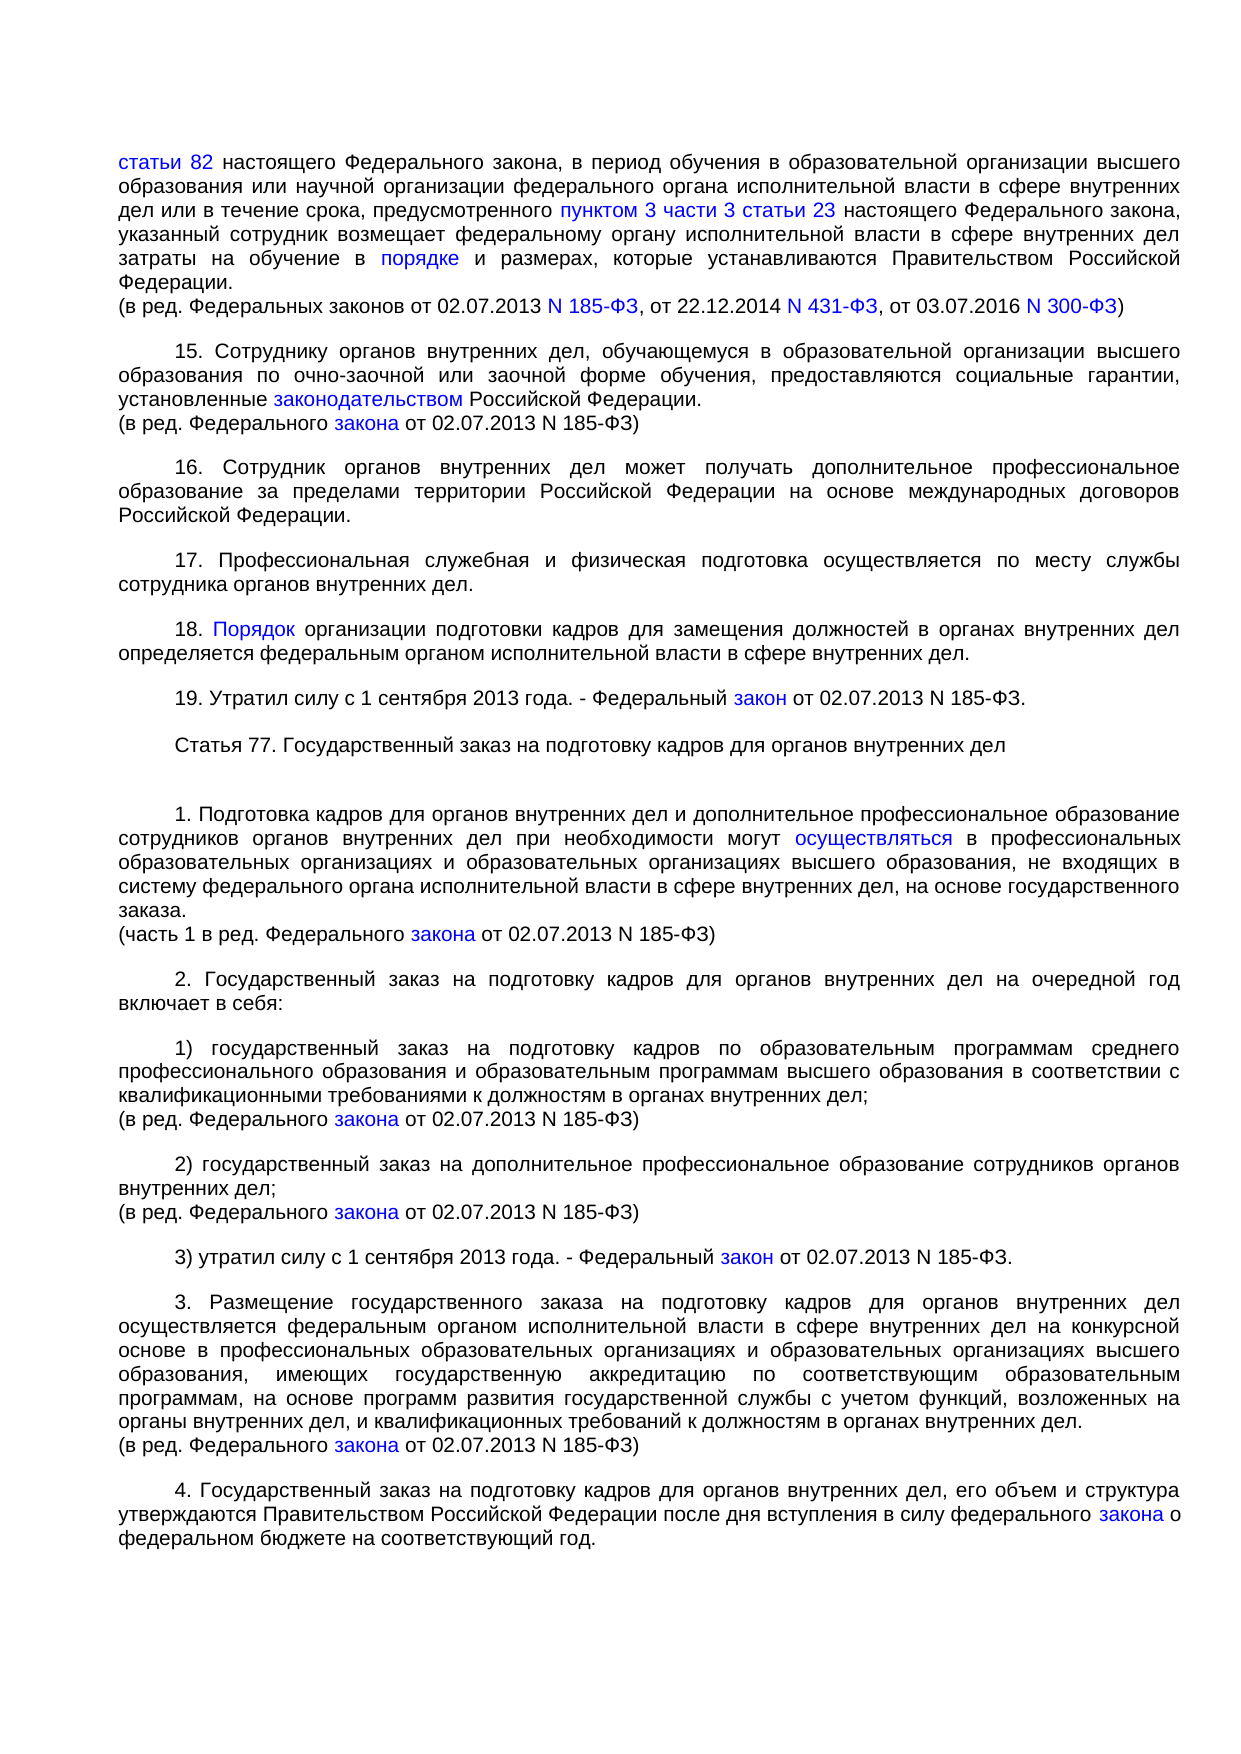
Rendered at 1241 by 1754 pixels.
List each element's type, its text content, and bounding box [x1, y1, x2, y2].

text 15. Сотруднику органов внутренних дел, обучающемуся в образовательной организации высшего образования по очно-заочной или заочной форме обучения, предоставляются социальные гарантии, установленные законодательством Российской Федерации. [118, 338, 1181, 410]
text 16. Сотрудник органов внутренних дел может получать дополнительное профессиональное образование за пределами территории Российской Федерации на основе международных договоров Российской Федерации. [118, 455, 1181, 527]
text (в ред. Федерального закона от 02.07.2013 N 185-ФЗ) [118, 1433, 1181, 1457]
text 17. Профессиональная служебная и физическая подготовка осуществляется по месту службы сотрудника органов внутренних дел. [118, 548, 1181, 596]
text 2. Государственный заказ на подготовку кадров для органов внутренних дел на очередной год включает в себя: [118, 967, 1181, 1014]
text 1) государственный заказ на подготовку кадров по образовательным программам среднего профессионального образования и образовательным программам высшего образования в соответствии с квалификационными требованиями к должностям в органах внутренних дел; [118, 1035, 1181, 1107]
text 18. Порядок организации подготовки кадров для замещения должностей в органах внутренних дел определяется федеральным органом исполнительной власти в сфере внутренних дел. [118, 617, 1181, 664]
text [118, 150, 1181, 294]
text 1. Подготовка кадров для органов внутренних дел и дополнительное профессиональное образование сотрудников органов внутренних дел при необходимости могут осуществляться в профессиональных образовательных организациях и образовательных организациях высшего образования, не входящих в систему федерального органа исполнительной власти в сфере внутренних дел, на основе государственного заказа. [118, 802, 1181, 922]
text 2) государственный заказ на дополнительное профессиональное образование сотрудников органов внутренних дел; [118, 1152, 1181, 1200]
text Статья 77. Государственный заказ на подготовку кадров для органов внутренних дел [118, 733, 1181, 757]
text 19. Утратил силу с 1 сентября 2013 года. - Федеральный закон от 02.07.2013 N 185-ФЗ. [118, 685, 1181, 709]
text (в ред. Федерального закона от 02.07.2013 N 185-ФЗ) [118, 1107, 1181, 1131]
text 3) утратил силу с 1 сентября 2013 года. - Федеральный закон от 02.07.2013 N 185-ФЗ. [118, 1245, 1181, 1269]
text (в ред. Федеральных законов от 02.07.2013 N 185-ФЗ, от 22.12.2014 N 431-ФЗ, от 03.07.2016 N 300-ФЗ) [118, 294, 1181, 318]
text (часть 1 в ред. Федерального закона от 02.07.2013 N 185-ФЗ) [118, 922, 1181, 946]
text (в ред. Федерального закона от 02.07.2013 N 185-ФЗ) [118, 1200, 1181, 1224]
text (в ред. Федерального закона от 02.07.2013 N 185-ФЗ) [118, 410, 1181, 434]
text 4. Государственный заказ на подготовку кадров для органов внутренних дел, его объем и структура утверждаются Правительством Российской Федерации после дня вступления в силу федерального закона о федеральном бюджете на соответствующий год. [118, 1478, 1181, 1550]
text 3. Размещение государственного заказа на подготовку кадров для органов внутренних дел осуществляется федеральным органом исполнительной власти в сфере внутренних дел на конкурсной основе в профессиональных образовательных организациях и образовательных организациях высшего образования, имеющих государственную аккредитацию по соответствующим образовательным программам, на основе программ развития государственной службы с учетом функций, возложенных на органы внутренних дел, и квалификационных требований к должностям в органах внутренних дел. [118, 1289, 1181, 1433]
